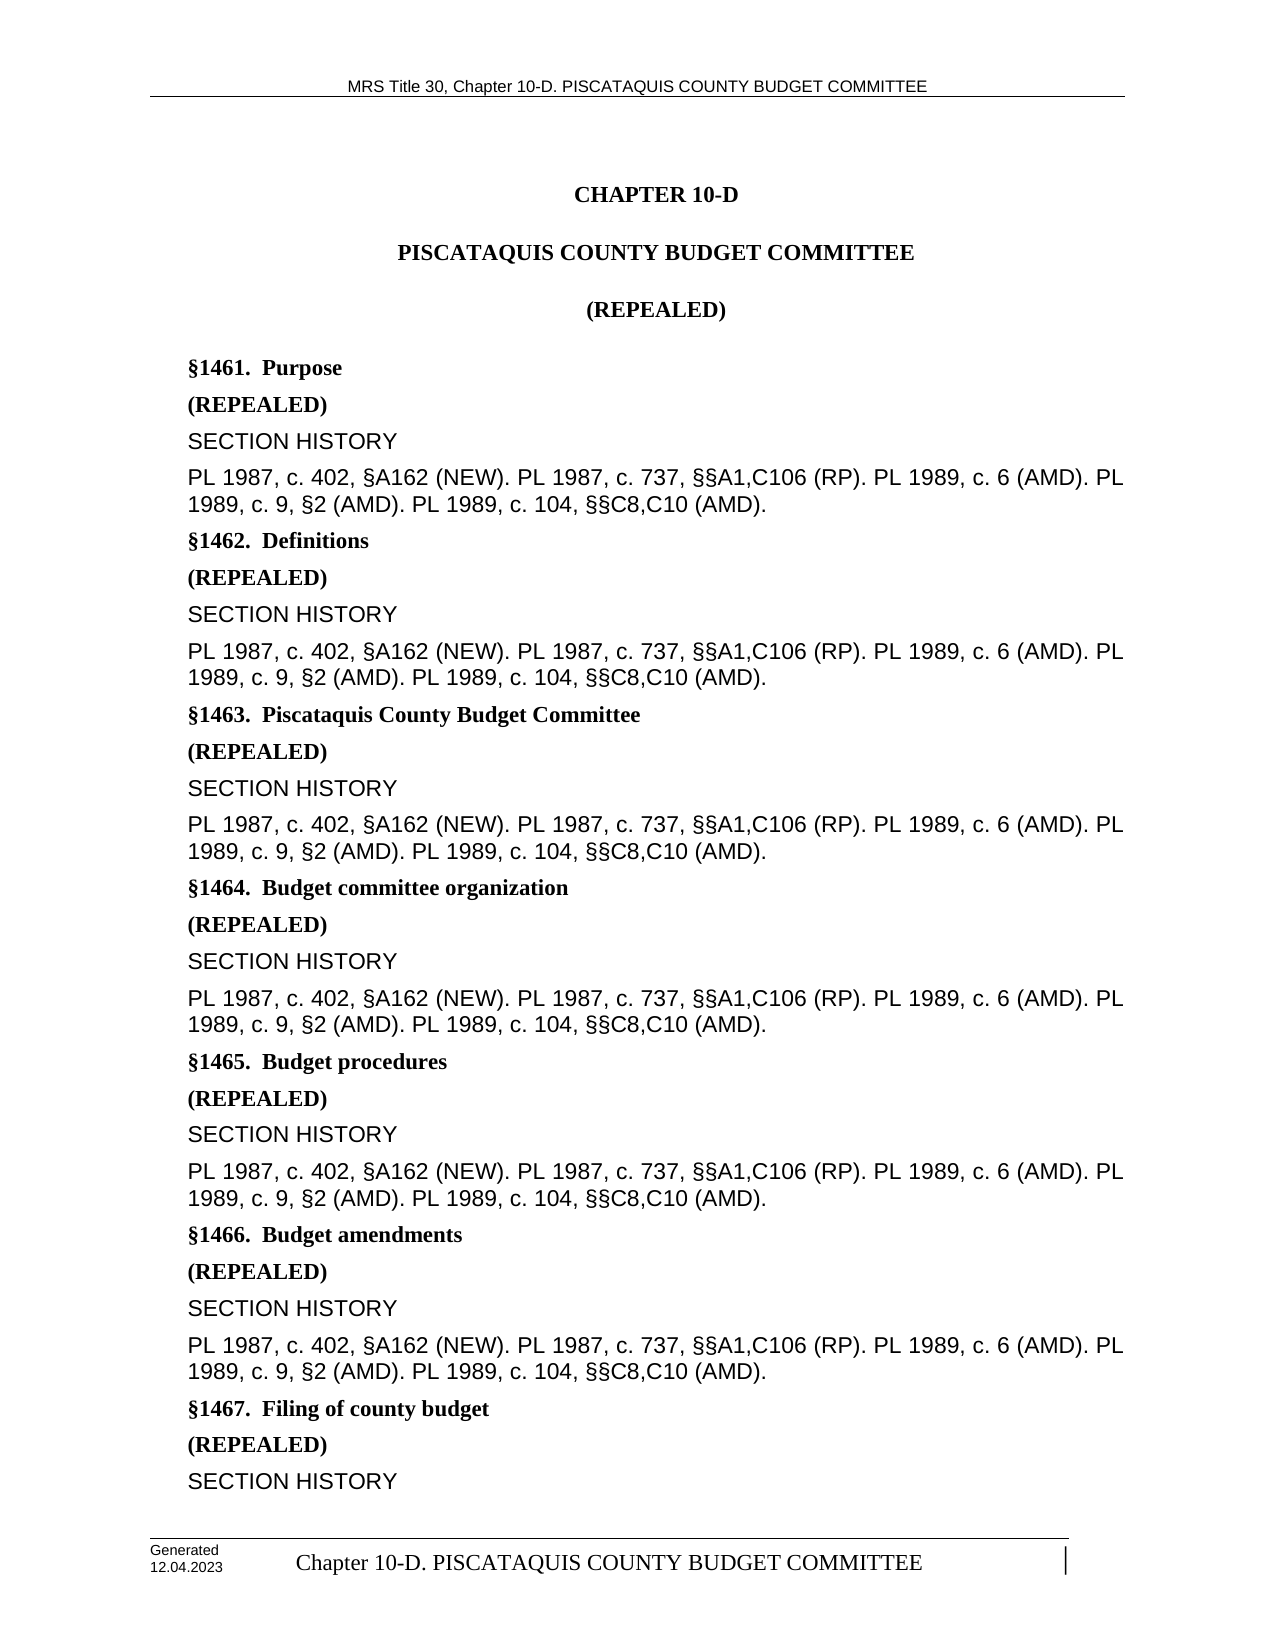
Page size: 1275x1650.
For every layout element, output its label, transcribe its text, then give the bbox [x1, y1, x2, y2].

text §1465. Budget procedures [187, 1048, 1125, 1074]
text SECTION HISTORY [187, 1295, 1125, 1321]
text PL 1987, c. 402, §A162 (NEW). PL 1987, c. 737, §§A1,C106 (RP). PL 1989, c. 6 (AMD). PL 1989, c. 9, §2 (AMD). PL 1989, c. 104, §§C8,C10 (AMD). [187, 638, 1125, 691]
text (REPEALED) [187, 1258, 1125, 1284]
text SECTION HISTORY [187, 1121, 1125, 1148]
text PL 1987, c. 402, §A162 (NEW). PL 1987, c. 737, §§A1,C106 (RP). PL 1989, c. 6 (AMD). PL 1989, c. 9, §2 (AMD). PL 1989, c. 104, §§C8,C10 (AMD). [187, 811, 1125, 864]
text §1462. Definitions [187, 527, 1125, 554]
text (REPEALED) [187, 1431, 1125, 1458]
text §1463. Piscataquis County Budget Committee [187, 701, 1125, 727]
text §1466. Budget amendments [187, 1221, 1125, 1248]
text §1464. Budget committee organization [187, 874, 1125, 901]
text (REPEALED) [187, 391, 1125, 417]
text (REPEALED) [187, 911, 1125, 937]
text SECTION HISTORY [187, 601, 1125, 627]
text SECTION HISTORY [187, 1468, 1125, 1494]
text PL 1987, c. 402, §A162 (NEW). PL 1987, c. 737, §§A1,C106 (RP). PL 1989, c. 6 (AMD). PL 1989, c. 9, §2 (AMD). PL 1989, c. 104, §§C8,C10 (AMD). [187, 464, 1125, 517]
text §1467. Filing of county budget [187, 1395, 1125, 1421]
text SECTION HISTORY [187, 948, 1125, 974]
text (REPEALED) [187, 564, 1125, 591]
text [187, 1332, 1125, 1384]
text SECTION HISTORY [187, 428, 1125, 454]
text (REPEALED) [187, 738, 1125, 764]
text (REPEALED) [187, 296, 1125, 323]
text PL 1987, c. 402, §A162 (NEW). PL 1987, c. 737, §§A1,C106 (RP). PL 1989, c. 6 (AMD). PL 1989, c. 9, §2 (AMD). PL 1989, c. 104, §§C8,C10 (AMD). [187, 985, 1125, 1037]
text §1461. Purpose [187, 354, 1125, 380]
text PL 1987, c. 402, §A162 (NEW). PL 1987, c. 737, §§A1,C106 (RP). PL 1989, c. 6 (AMD). PL 1989, c. 9, §2 (AMD). PL 1989, c. 104, §§C8,C10 (AMD). [187, 1158, 1125, 1211]
text CHAPTER 10-D [187, 181, 1125, 208]
text PISCATAQUIS COUNTY BUDGET COMMITTEE [187, 239, 1125, 265]
text (REPEALED) [187, 1084, 1125, 1111]
text SECTION HISTORY [187, 774, 1125, 801]
